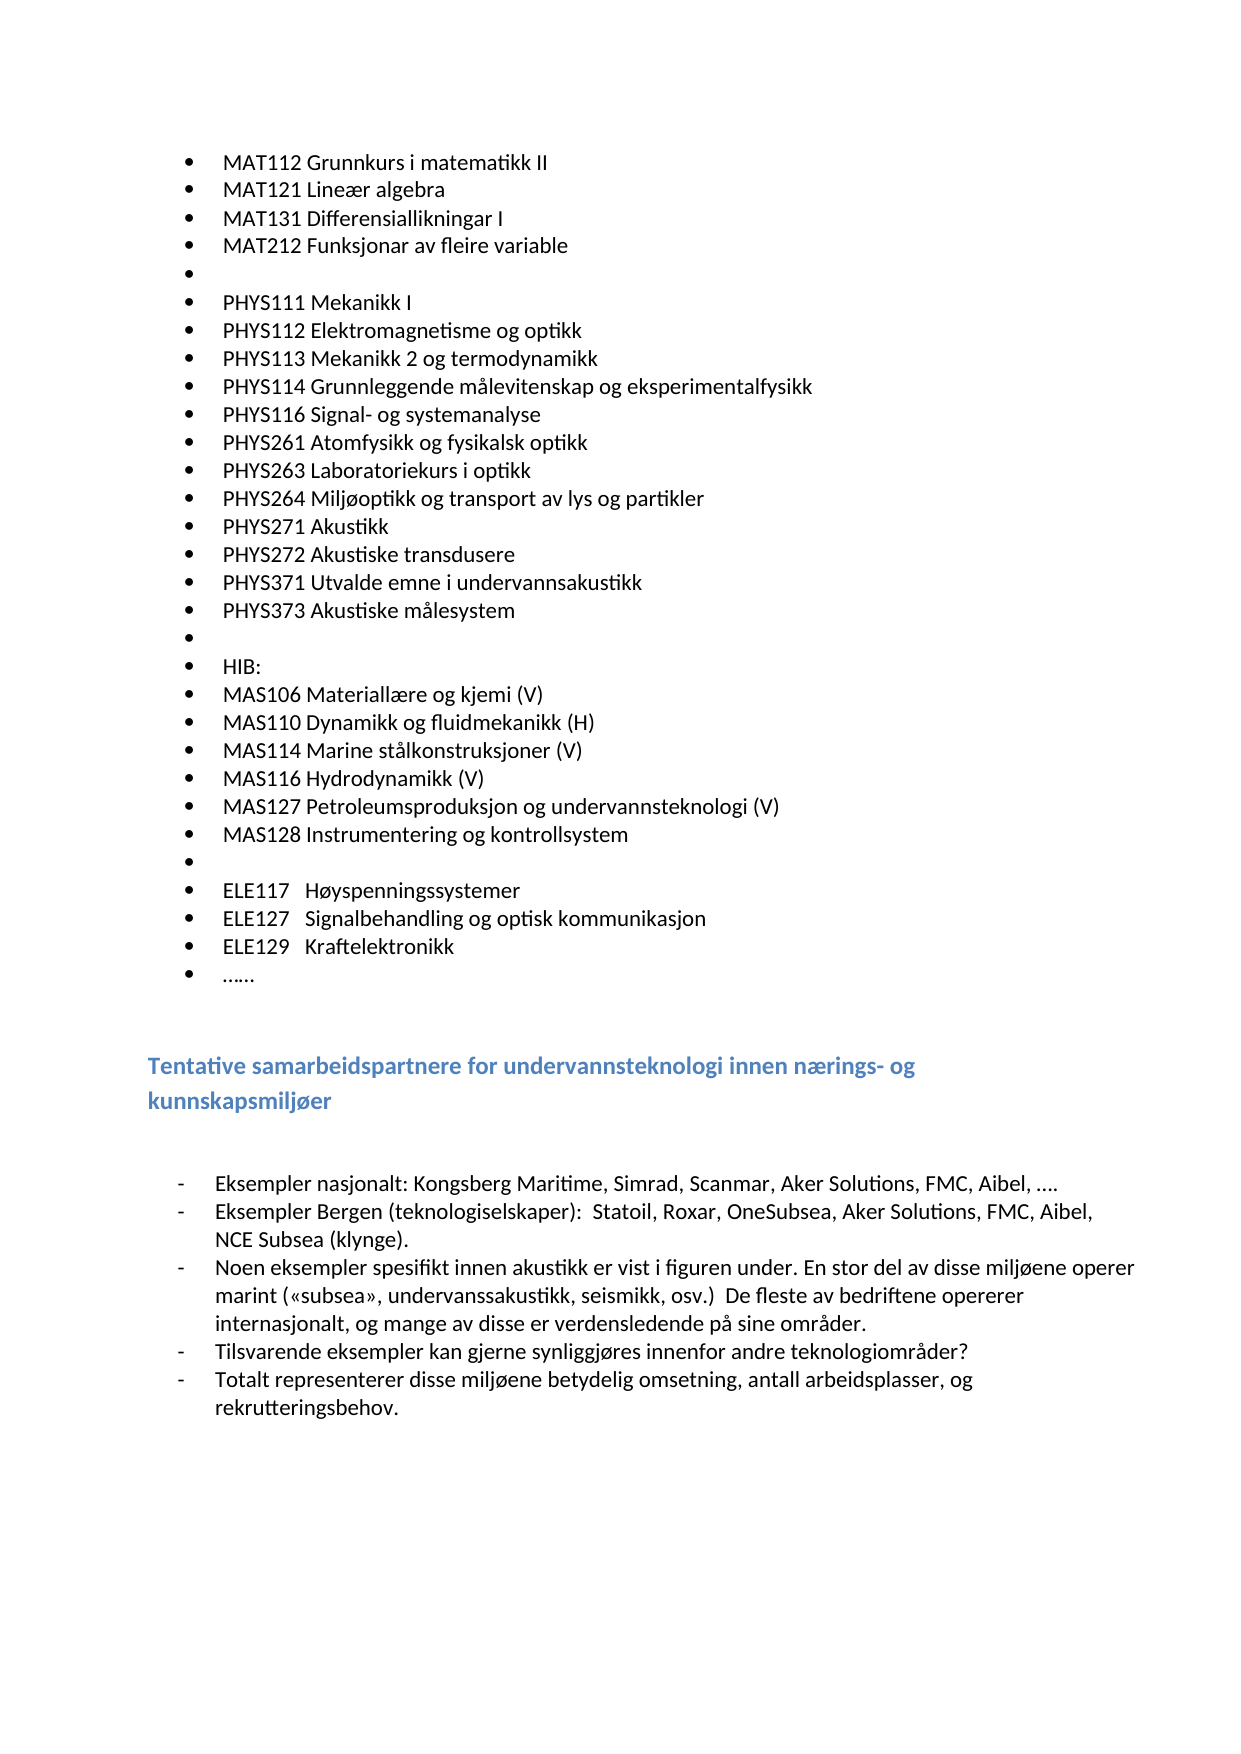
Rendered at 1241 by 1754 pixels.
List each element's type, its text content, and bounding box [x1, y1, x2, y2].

list ELE129 Kraftelektronikk [185, 932, 1093, 960]
list PHYS261 Atomfysikk og fysikalsk optikk [185, 428, 1093, 456]
text Tentative samarbeidspartnere for undervannsteknologi innen nærings- og kunnskapsmiljøer [148, 1050, 1093, 1116]
list PHYS111 Mekanikk I [185, 288, 1093, 316]
list PHYS114 Grunnleggende målevitenskap og eksperimentalfysikk [185, 372, 1093, 400]
list …… [185, 960, 1093, 988]
list PHYS271 Akustikk [185, 512, 1093, 540]
list ELE117 Høyspenningssystemer [185, 876, 1093, 904]
list PHYS112 Elektromagnetisme og optikk [185, 316, 1093, 344]
list PHYS116 Signal- og systemanalyse [185, 400, 1093, 428]
list ELE127 Signalbehandling og optisk kommunikasjon [185, 904, 1093, 932]
list MAS128 Instrumentering og kontrollsystem [185, 820, 1093, 848]
list MAT131 Differensiallikningar I [185, 204, 1093, 232]
list HIB: [185, 652, 1093, 680]
list MAT121 Lineær algebra [185, 176, 1093, 204]
list Eksempler Bergen (teknologiselskaper): Statoil, Roxar, OneSubsea, Aker Solutions, FMC, Aibel, NCE Subsea (klynge). [177, 1197, 1137, 1253]
list MAT112 Grunnkurs i matematikk II [185, 148, 1093, 176]
list MAS127 Petroleumsproduksjon og undervannsteknologi (V) [185, 792, 1093, 820]
list MAS110 Dynamikk og fluidmekanikk (H) [185, 708, 1093, 736]
list Tilsvarende eksempler kan gjerne synliggjøres innenfor andre teknologiområder? [177, 1337, 1137, 1365]
list MAS114 Marine stålkonstruksjoner (V) [185, 736, 1093, 764]
list PHYS264 Miljøoptikk og transport av lys og partikler [185, 484, 1093, 512]
list MAT212 Funksjonar av fleire variable [185, 232, 1093, 260]
list PHYS263 Laboratoriekurs i optikk [185, 456, 1093, 484]
list Eksempler nasjonalt: Kongsberg Maritime, Simrad, Scanmar, Aker Solutions, FMC, Aibel, …. [177, 1169, 1137, 1197]
list PHYS272 Akustiske transdusere [185, 540, 1093, 568]
list MAS106 Materiallære og kjemi (V) [185, 680, 1093, 708]
list MAS116 Hydrodynamikk (V) [185, 764, 1093, 792]
list PHYS113 Mekanikk 2 og termodynamikk [185, 344, 1093, 372]
list Noen eksempler spesifikt innen akustikk er vist i figuren under. En stor del av disse miljøene operer marint («subsea», undervanssakustikk, seismikk, osv.) De fleste av bedriftene opererer internasjonalt, og mange av disse er verdensledende på sine områder. [177, 1253, 1137, 1337]
list PHYS371 Utvalde emne i undervannsakustikk [185, 568, 1093, 596]
list Totalt representerer disse miljøene betydelig omsetning, antall arbeidsplasser, og rekrutteringsbehov. [177, 1365, 1137, 1421]
list PHYS373 Akustiske målesystem [185, 596, 1093, 624]
